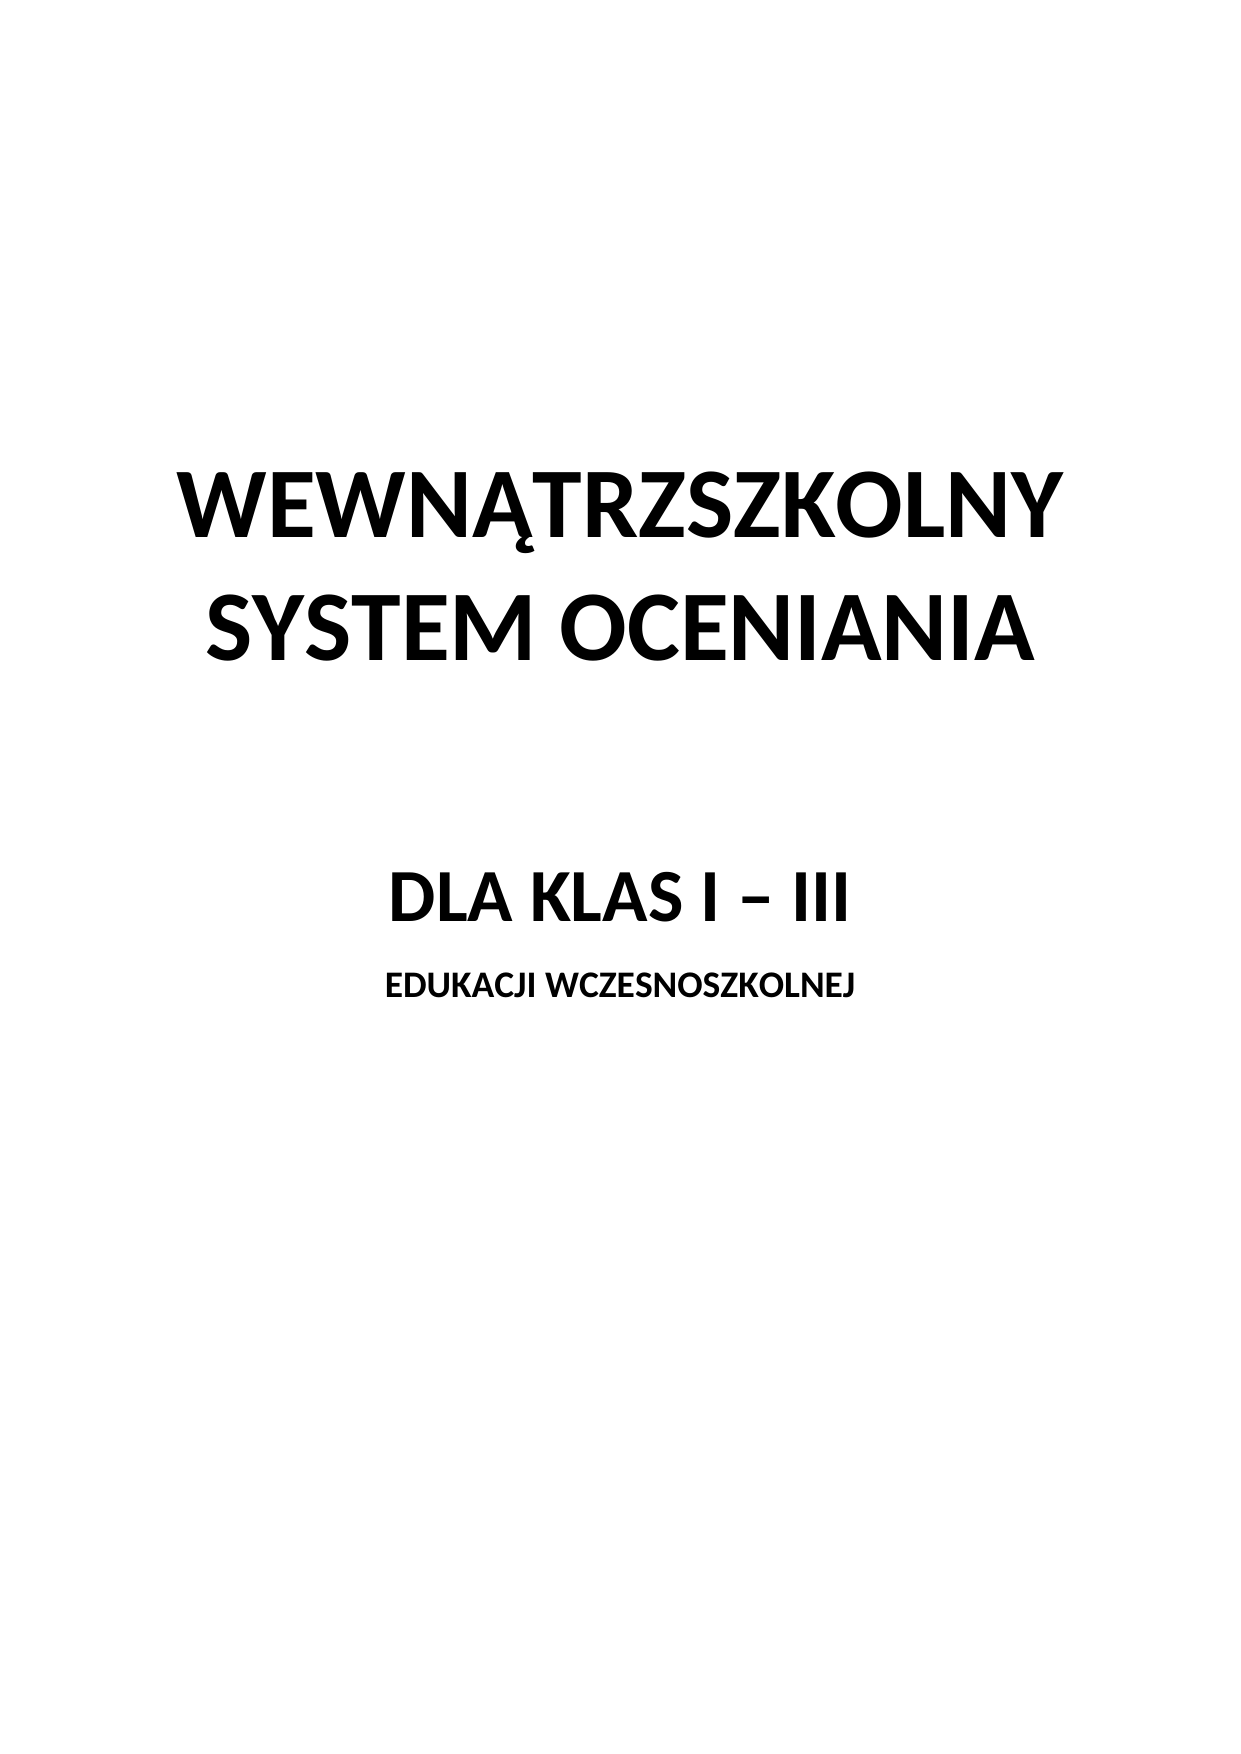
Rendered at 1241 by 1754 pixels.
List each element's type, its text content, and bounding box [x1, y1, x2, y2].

text DLA KLAS I – III [148, 849, 1093, 940]
text WEWNĄTRZSZKOLNY SYSTEM OCENIANIA [148, 441, 1093, 685]
text EDUKACJI WCZESNOSZKOLNEJ [148, 961, 1093, 1007]
